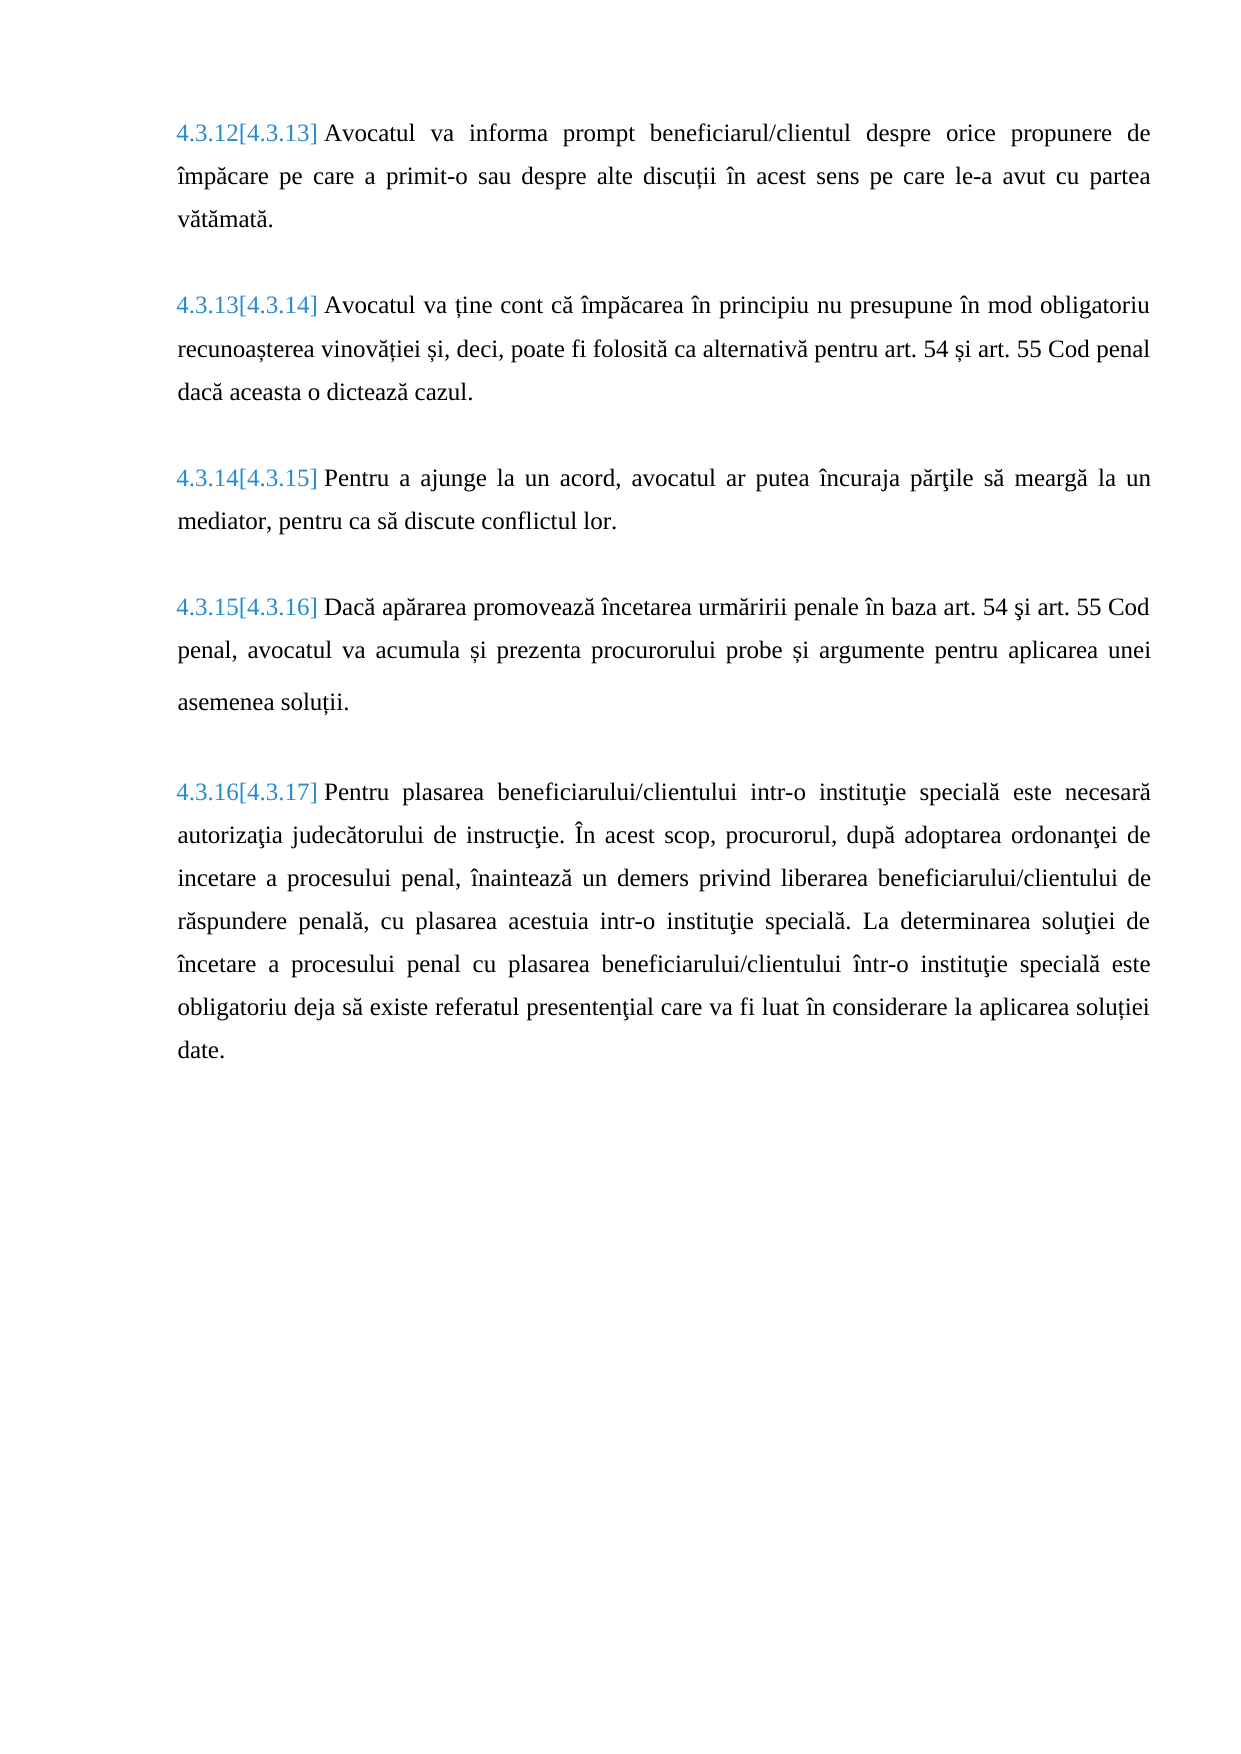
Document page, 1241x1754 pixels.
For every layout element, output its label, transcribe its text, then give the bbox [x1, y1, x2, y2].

list Avocatul va informa prompt beneficiarul/clientul despre orice propunere de împăcare pe care a primit-o sau despre alte discuții în acest sens pe care le-a avut cu partea vătămată. [176, 118, 1152, 233]
list Pentru plasarea beneficiarului/clientului intr-o instituţie specială este necesară autorizaţia judecătorului de instrucţie. În acest scop, procurorul, după adoptarea ordonanţei de incetare a procesului penal, înaintează un demers privind liberarea beneficiarului/clientului de răspundere penală, cu plasarea acestuia intr-o instituţie specială. La determinarea soluţiei de încetare a procesului penal cu plasarea beneficiarului/clientului într-o instituţie specială este obligatoriu deja să existe referatul presentenţial care va fi luat în considerare la aplicarea soluției date. [176, 777, 1152, 1064]
list Pentru a ajunge la un acord, avocatul ar putea încuraja părţile să meargă la un mediator, pentru ca să discute conflictul lor. [176, 463, 1152, 535]
list Avocatul va ține cont că împăcarea în principiu nu presupune în mod obligatoriu recunoașterea vinovăției și, deci, poate fi folosită ca alternativă pentru art. 54 și art. 55 Cod penal dacă aceasta o dictează cazul. [176, 291, 1152, 406]
list Dacă apărarea promovează încetarea urmăririi penale în baza art. 54 şi art. 55 Cod penal, avocatul va acumula și prezenta procurorului probe și argumente pentru aplicarea unei asemenea soluții. [176, 592, 1152, 716]
